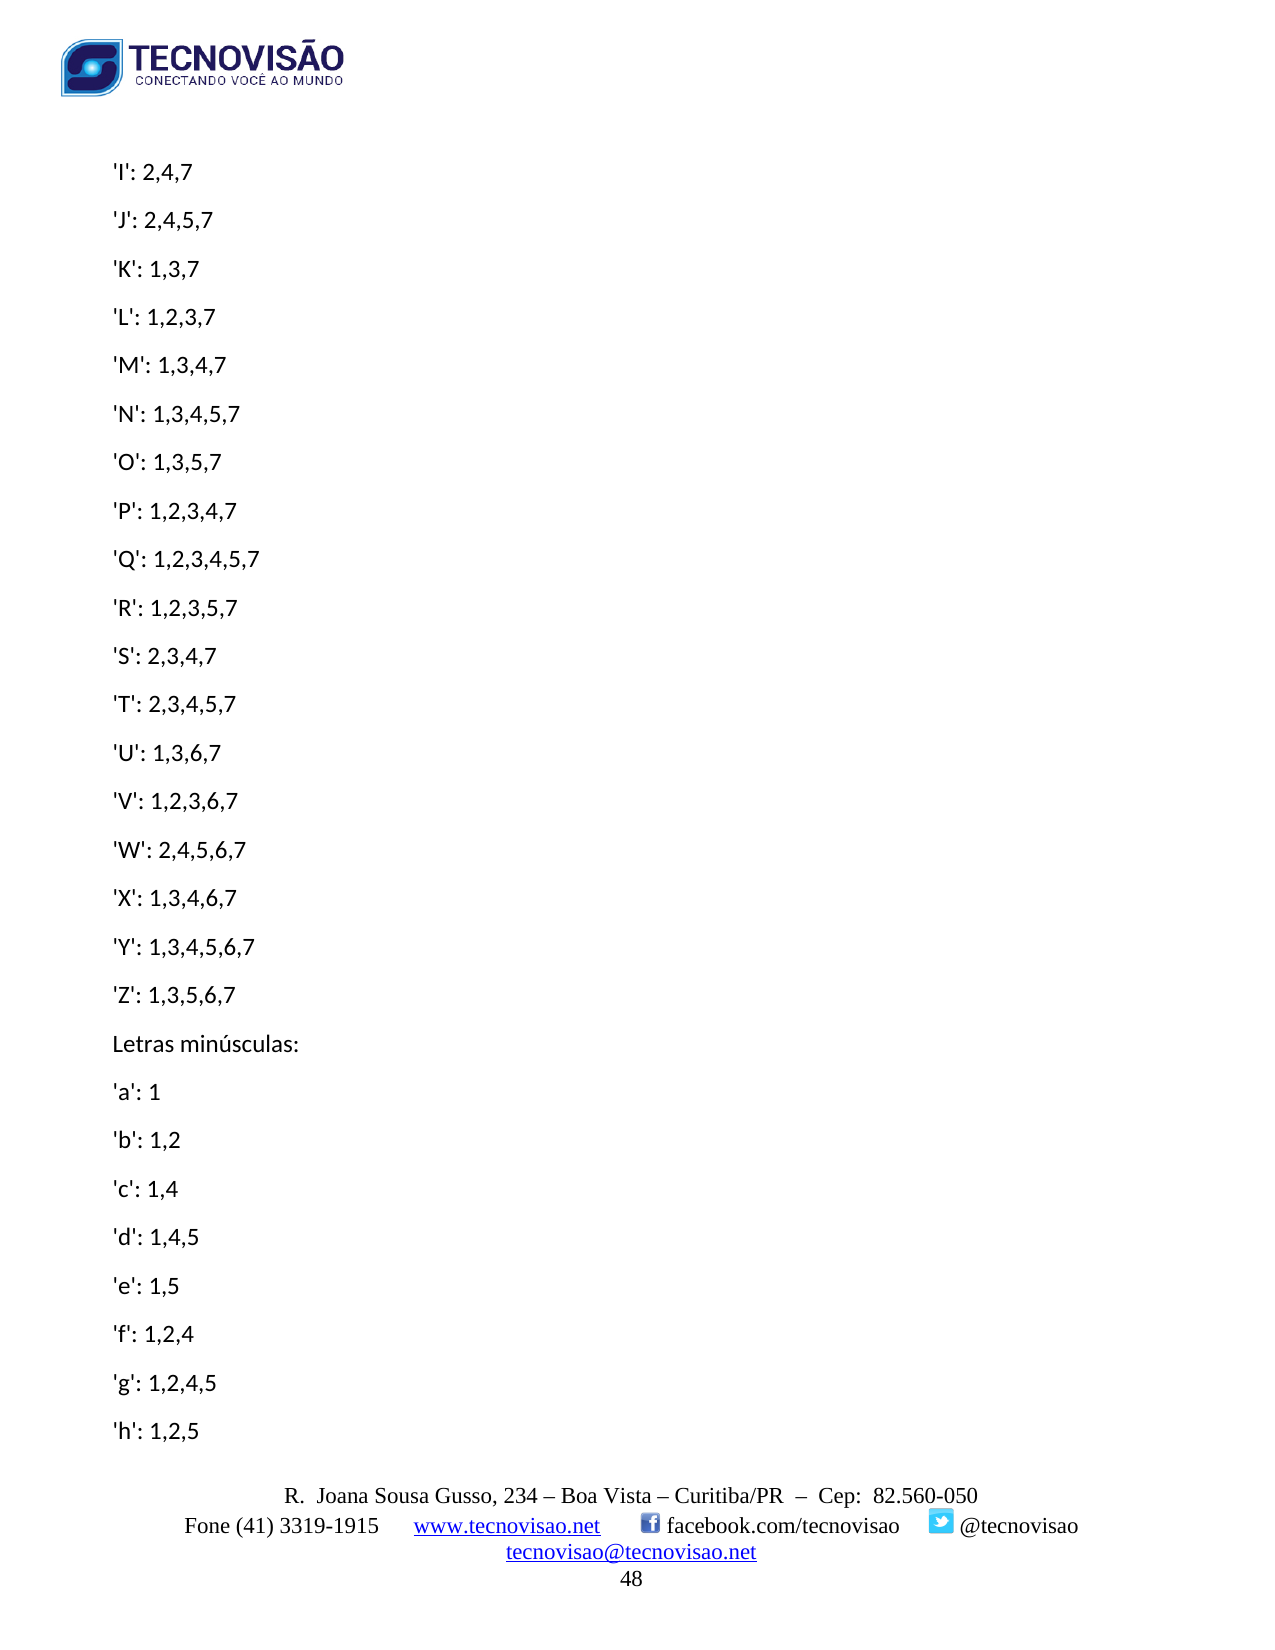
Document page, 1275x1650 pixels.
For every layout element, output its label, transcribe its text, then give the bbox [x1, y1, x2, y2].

text 'V': 1,2,3,6,7 [112, 786, 1162, 816]
text 'Z': 1,3,5,6,7 [112, 980, 1162, 1009]
text 'U': 1,3,6,7 [112, 737, 1162, 767]
text 'Y': 1,3,4,5,6,7 [112, 931, 1162, 961]
text 'c': 1,4 [112, 1173, 1162, 1203]
text 'R': 1,2,3,5,7 [112, 592, 1162, 622]
text 'S': 2,3,4,7 [112, 641, 1162, 671]
text 'L': 1,2,3,7 [112, 302, 1162, 331]
text 'N': 1,3,4,5,7 [112, 398, 1162, 428]
text 'g': 1,2,4,5 [112, 1367, 1162, 1397]
text 'f': 1,2,4 [112, 1319, 1162, 1349]
text 'W': 2,4,5,6,7 [112, 834, 1162, 864]
text 'X': 1,3,4,6,7 [112, 883, 1162, 913]
text 'h': 1,2,5 [112, 1416, 1162, 1446]
text 'I': 2,4,7 [112, 156, 1162, 186]
text 'T': 2,3,4,5,7 [112, 689, 1162, 719]
text 'M': 1,3,4,7 [112, 350, 1162, 380]
text 'a': 1 [112, 1077, 1162, 1106]
text 'b': 1,2 [112, 1125, 1162, 1155]
text 'K': 1,3,7 [112, 253, 1162, 283]
picture [41, 17, 367, 109]
text 'Q': 1,2,3,4,5,7 [112, 544, 1162, 574]
text 'd': 1,4,5 [112, 1222, 1162, 1252]
text Letras minúsculas: [112, 1028, 1162, 1058]
text 'J': 2,4,5,7 [112, 205, 1162, 234]
text 'e': 1,5 [112, 1270, 1162, 1300]
text 'P': 1,2,3,4,7 [112, 495, 1162, 525]
text 'O': 1,3,5,7 [112, 447, 1162, 477]
picture [928, 1508, 954, 1534]
picture [640, 1512, 661, 1534]
